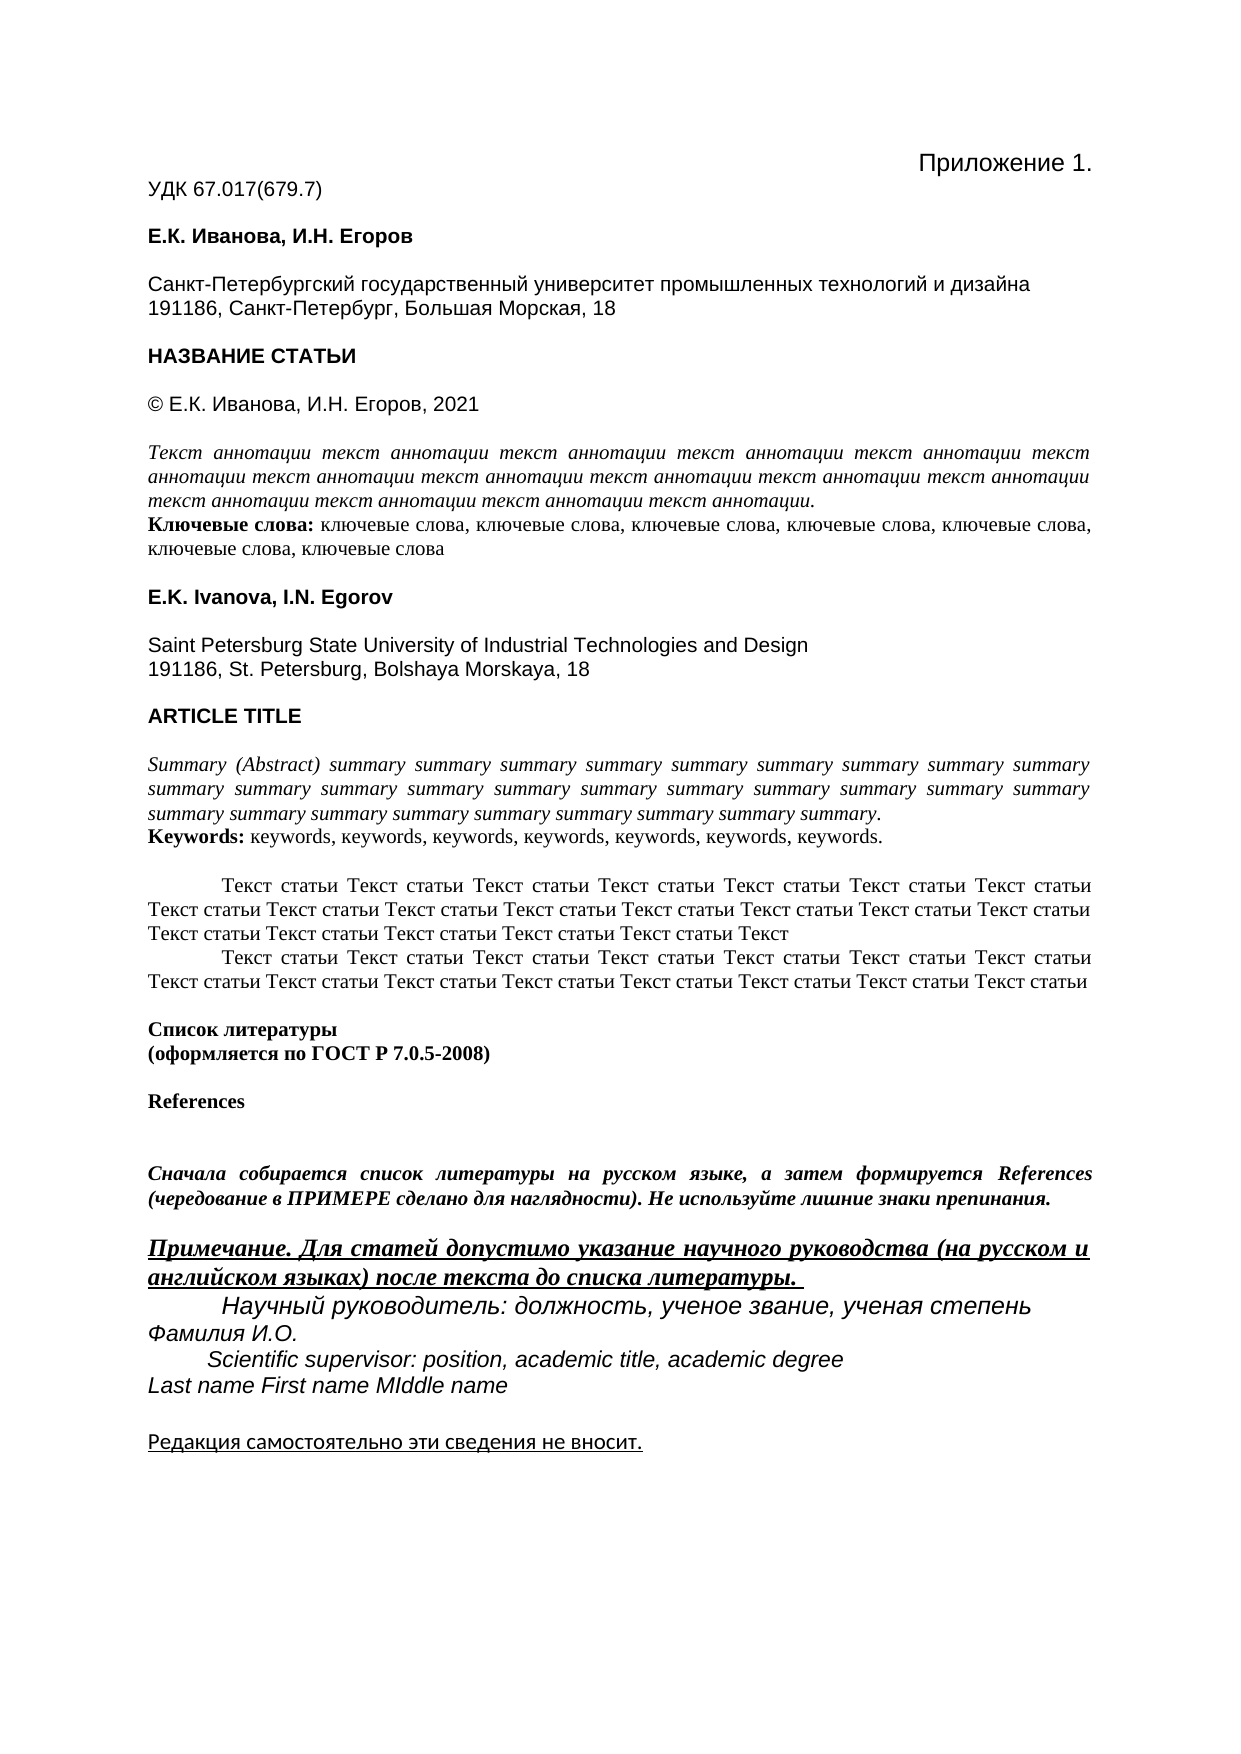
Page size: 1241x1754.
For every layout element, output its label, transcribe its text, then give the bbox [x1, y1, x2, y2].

text (oформляется по ГОСТ Р 7.0.5-2008) [148, 1041, 1092, 1065]
text Список литературы [148, 1017, 1092, 1041]
text ARTICLE TITLE [148, 704, 1092, 728]
text Last name First name MIddle name [148, 1372, 1092, 1399]
text Фамилия И.О. [148, 1320, 1092, 1346]
text Saint Petersburg State University of Industrial Technologies and Design [148, 632, 1092, 656]
text Текст аннотации текст аннотации текст аннотации текст аннотации текст аннотации текст аннотации текст аннотации текст аннотации текст аннотации текст аннотации текст аннотации текст аннотации текст аннотации текст аннотации текст аннотации. [148, 440, 1092, 512]
text НАЗВАНИЕ СТАТЬИ [148, 344, 1092, 368]
text © Е.К. Иванова, И.Н. Егоров, 2021 [148, 392, 1092, 416]
text Приложение 1. [148, 148, 1092, 176]
text Summary (Abstract) summary summary summary summary summary summary summary summary summary summary summary summary summary summary summary summary summary summary summary summary summary summary summary summary summary summary summary summary summary. [148, 752, 1092, 824]
text Текст статьи Текст статьи Текст статьи Текст статьи Текст статьи Текст статьи Текст статьи Текст статьи Текст статьи Текст статьи Текст статьи Текст статьи Текст статьи Текст статьи Текст статьи Текст статьи Текст статьи Текст статьи Текст статьи Текст статьи Текст [148, 873, 1092, 945]
text 191186, Санкт-Петербург, Большая Морская, 18 [148, 296, 1092, 320]
text References [148, 1089, 1092, 1113]
text E.K. Ivanova, I.N. Egorov [148, 584, 1092, 608]
text Keywords: кeywords, кeywords, кeywords, кeywords, кeywords, кeywords, кeywords. [148, 824, 1092, 848]
text Примечание. Для статей допустимо указание научного руководства (на русском и английском языках) после текста до списка литературы. [148, 1233, 1092, 1291]
text Scientific supervisor: position, academic title, academic degree [148, 1346, 1092, 1372]
text УДК 67.017(679.7) [148, 176, 1092, 200]
text Редакция самостоятельно эти сведения не вносит. [148, 1427, 1092, 1455]
text Е.К. Иванова, И.Н. Егоров [148, 224, 1092, 248]
text Ключевые слова: ключевые слова, ключевые слова, ключевые слова, ключевые слова, ключевые слова, ключевые слова, ключевые слова [148, 512, 1092, 560]
text Сначала собирается список литературы на русском языке, а затем формируется References (чередование в ПРИМЕРЕ сделано для наглядности). Не используйте лишние знаки препинания. [148, 1161, 1092, 1209]
text Текст статьи Текст статьи Текст статьи Текст статьи Текст статьи Текст статьи Текст статьи Текст статьи Текст статьи Текст статьи Текст статьи Текст статьи Текст статьи Текст статьи Текст статьи [148, 945, 1092, 993]
text 191186, St. Petersburg, Bolshaya Morskaya, 18 [148, 656, 1092, 680]
text Научный руководитель: должность, ученое звание, ученая степень [148, 1291, 1092, 1320]
text Санкт-Петербургский государственный университет промышленных технологий и дизайна [148, 272, 1092, 296]
